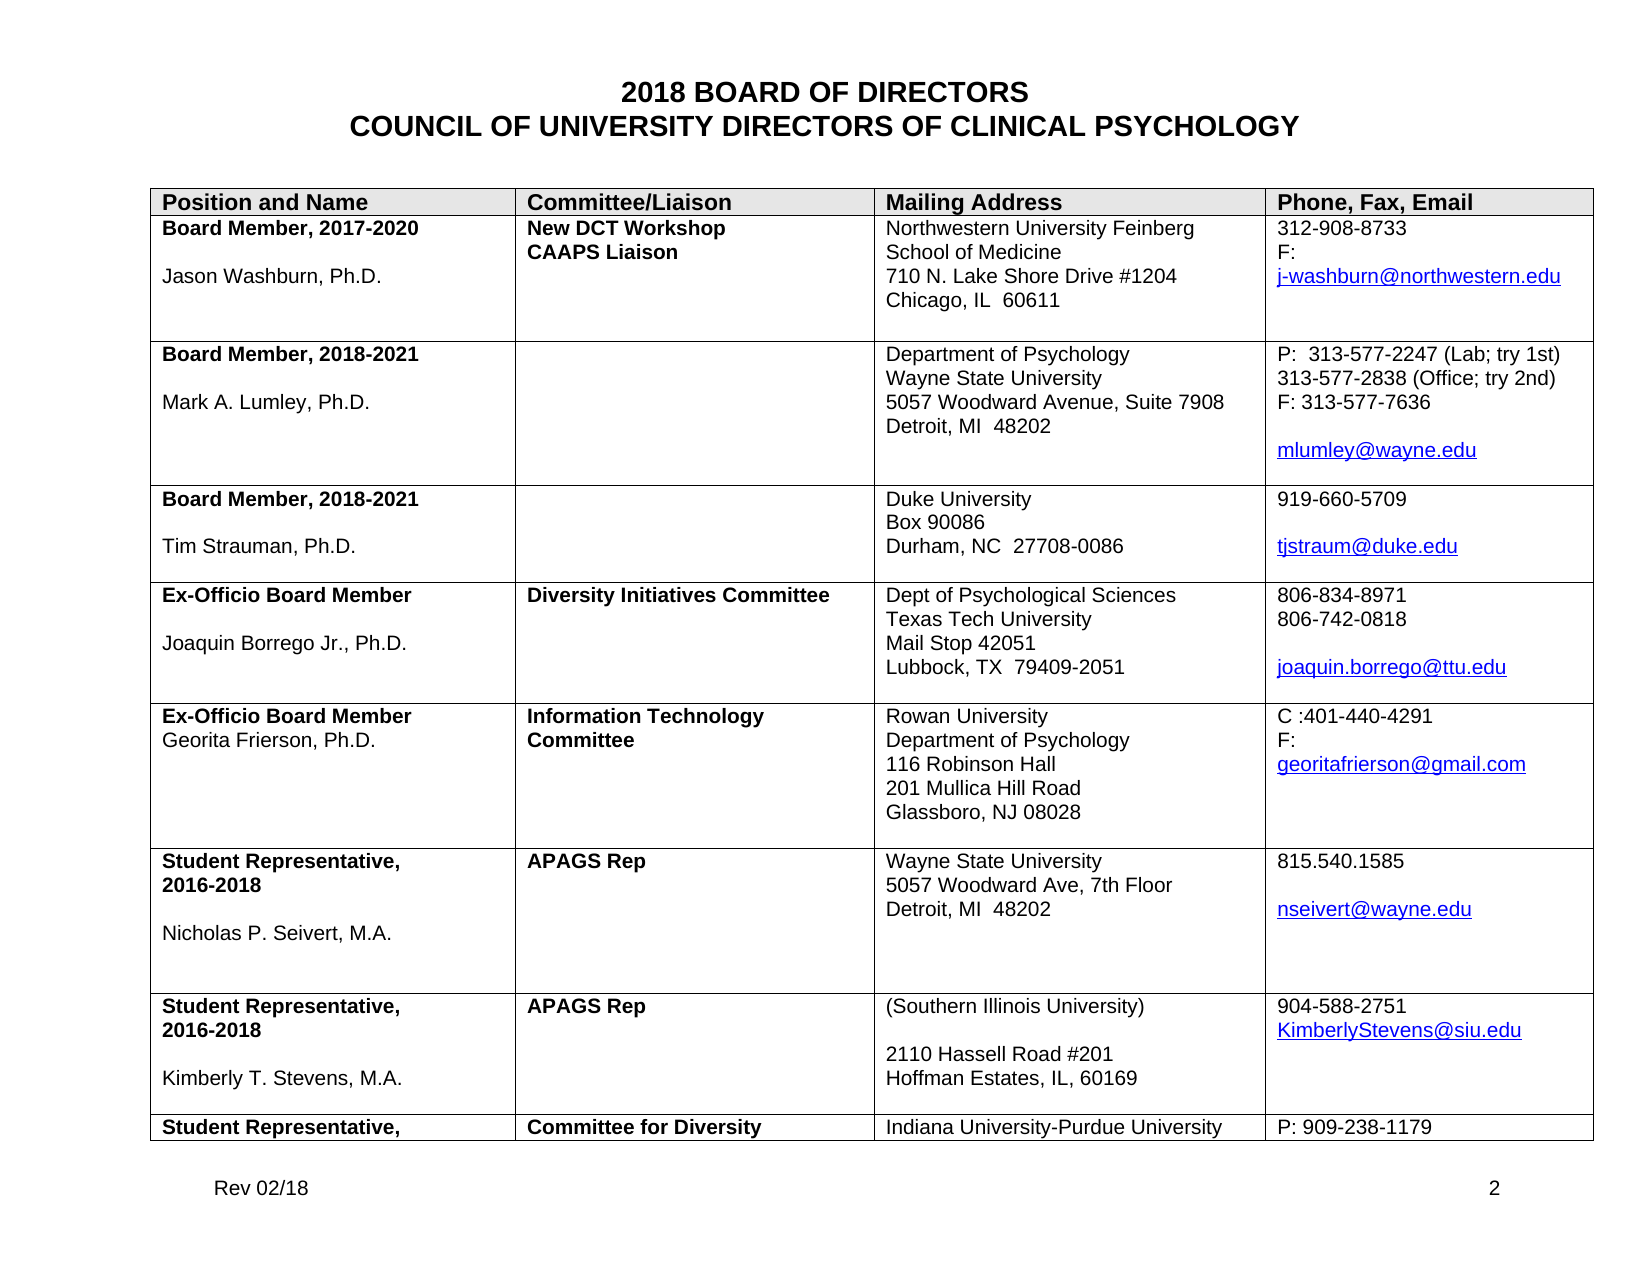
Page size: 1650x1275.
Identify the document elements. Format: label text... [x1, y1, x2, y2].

table_cell Wayne State University 5057 Woodward Ave, 7th Floor Detroit, MI 48202 [875, 849, 1265, 993]
table_cell Ex-Officio Board Member Georita Frierson, Ph.D. [151, 704, 515, 848]
table_cell Diversity Initiatives Committee [516, 583, 874, 703]
table_cell APAGS Rep [516, 994, 874, 1113]
table_cell C :401-440-4291 F: georitafrierson@gmail.com [1266, 704, 1593, 848]
table_header Committee/Liaison [516, 189, 874, 215]
table_cell Rowan University Department of Psychology 116 Robinson Hall 201 Mullica Hill Road Glassboro, NJ 08028 [875, 704, 1265, 848]
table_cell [516, 1115, 874, 1139]
table_cell Ex-Officio Board Member Joaquin Borrego Jr., Ph.D. [151, 583, 515, 703]
table_cell P: 313-577-2247 (Lab; try 1st) 313-577-2838 (Office; try 2nd) F: 313-577-7636 mlumley@wayne.edu [1266, 342, 1593, 485]
table_cell APAGS Rep [516, 849, 874, 993]
table_cell 312-908-8733 F: j-washburn@northwestern.edu [1266, 216, 1593, 341]
table_cell 815.540.1585 nseivert@wayne.edu [1266, 849, 1593, 993]
table_cell [516, 486, 874, 582]
table_cell P: 909-238-1179 lhsueh@iupui.edu [1266, 1115, 1593, 1139]
table_header Phone, Fax, Email [1266, 189, 1593, 215]
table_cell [875, 1115, 1265, 1139]
table_cell Duke University Box 90086 Durham, NC 27708-0086 [875, 486, 1265, 582]
table_cell 919-660-5709 tjstraum@duke.edu [1266, 486, 1593, 582]
table_cell Information Technology Committee [516, 704, 874, 848]
table_cell Board Member, 2018-2021 Tim Strauman, Ph.D. [151, 486, 515, 582]
table_cell Board Member, 2018-2021 Mark A. Lumley, Ph.D. [151, 342, 515, 485]
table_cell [151, 1115, 515, 1139]
table_header Position and Name [151, 189, 515, 215]
table_header Mailing Address [875, 189, 1265, 215]
table_cell Student Representative, 2016-2018 Kimberly T. Stevens, M.A. [151, 994, 515, 1113]
table_cell Northwestern University Feinberg School of Medicine 710 N. Lake Shore Drive #1204 Chicago, IL 60611 [875, 216, 1265, 341]
table_cell (Southern Illinois University) 2110 Hassell Road #201 Hoffman Estates, IL, 60169 [875, 994, 1265, 1113]
table_cell [516, 342, 874, 485]
table_cell Board Member, 2017-2020 Jason Washburn, Ph.D. [151, 216, 515, 341]
table_cell Student Representative, 2016-2018 Nicholas P. Seivert, M.A. [151, 849, 515, 993]
table_cell 806-834-8971 806-742-0818 joaquin.borrego@ttu.edu [1266, 583, 1593, 703]
table_cell New DCT Workshop CAAPS Liaison [516, 216, 874, 341]
table_cell 904-588-2751 KimberlyStevens@siu.edu [1266, 994, 1593, 1113]
table_cell Dept of Psychological Sciences Texas Tech University Mail Stop 42051 Lubbock, TX 79409-2051 [875, 583, 1265, 703]
table_cell Department of Psychology Wayne State University 5057 Woodward Avenue, Suite 7908 Detroit, MI 48202 [875, 342, 1265, 485]
